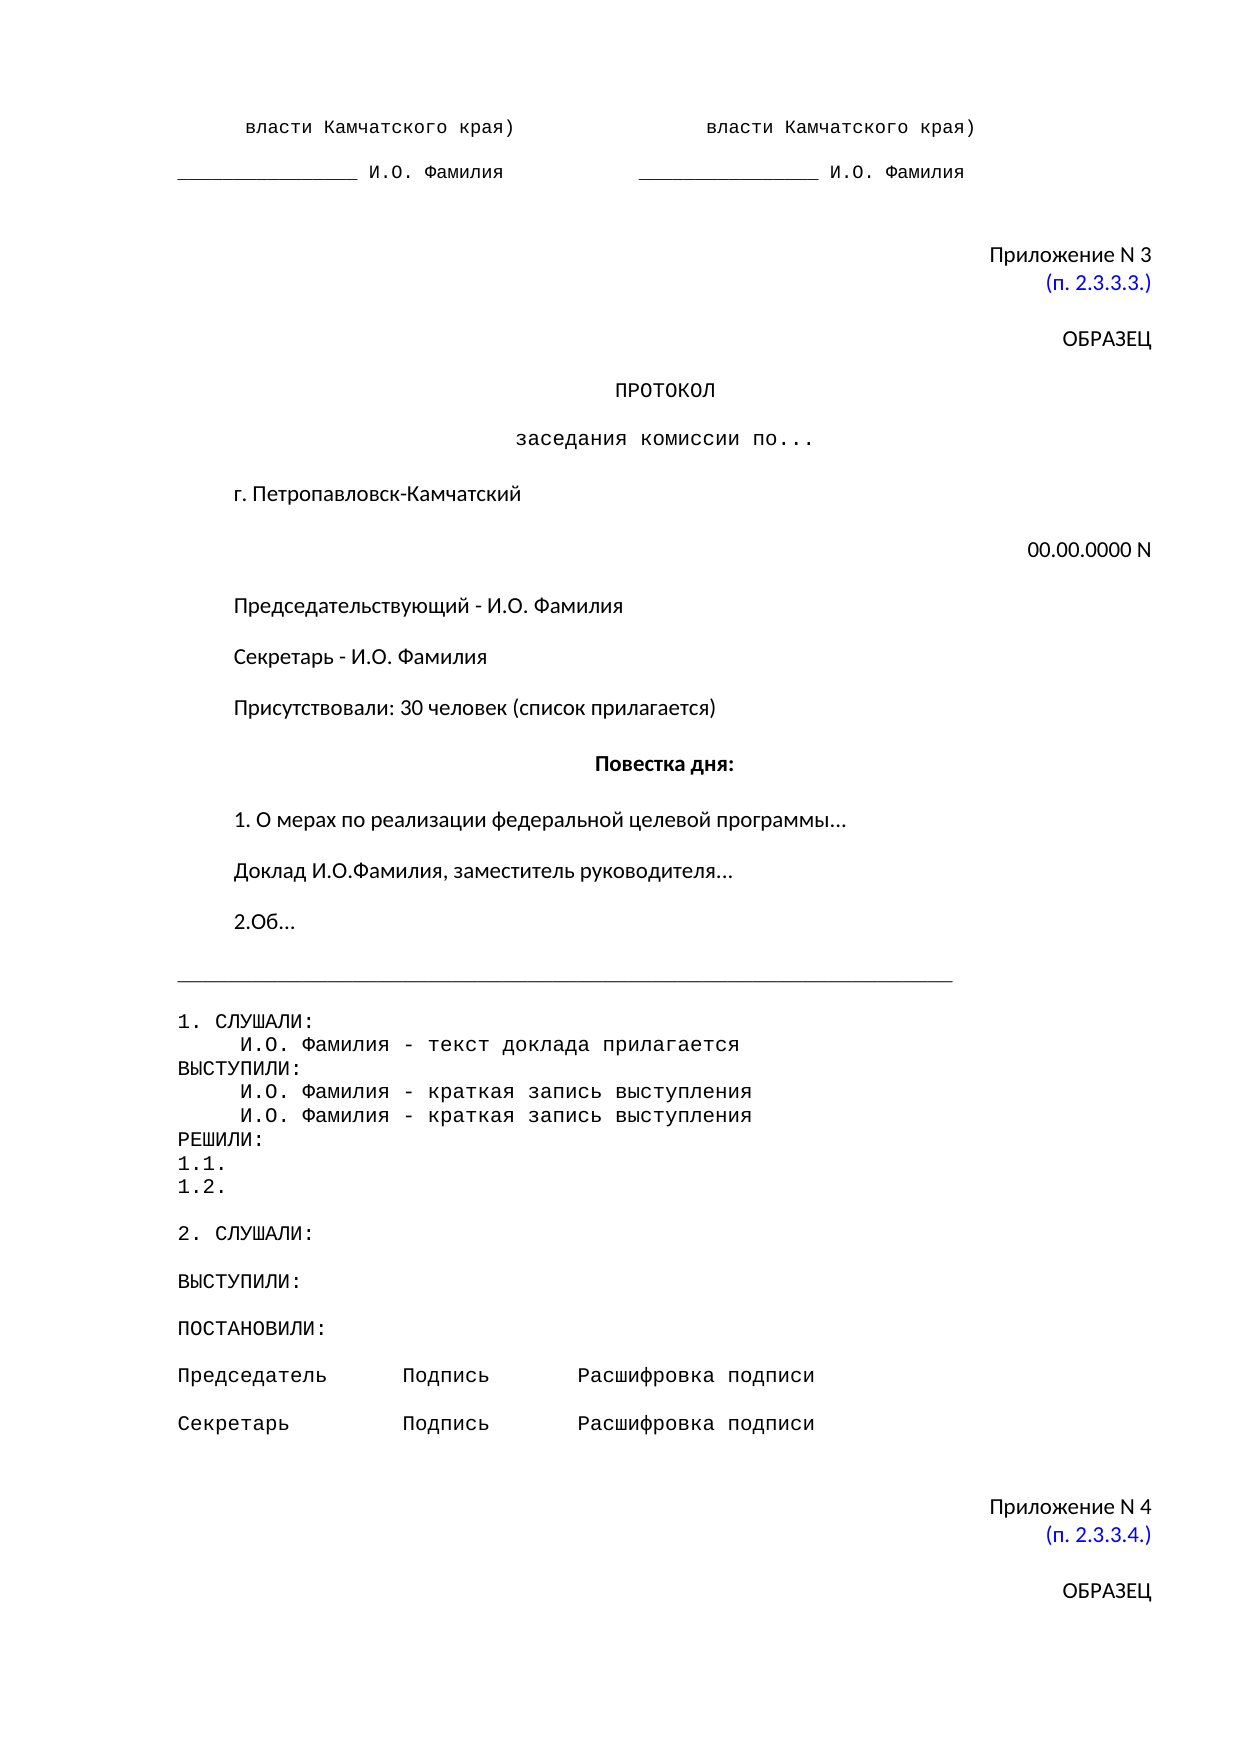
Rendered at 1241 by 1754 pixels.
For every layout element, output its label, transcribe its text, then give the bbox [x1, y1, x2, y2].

text 1. СЛУШАЛИ: [177, 1011, 1152, 1034]
text ВЫСТУПИЛИ: [177, 1271, 1152, 1294]
text 1. О мерах по реализации федеральной целевой программы... [177, 805, 1152, 833]
text Председатель Подпись Расшифровка подписи [177, 1365, 1152, 1389]
text ПРОТОКОЛ [177, 380, 1152, 404]
text 2. СЛУШАЛИ: [177, 1223, 1152, 1247]
text И.О. Фамилия - текст доклада прилагается [177, 1034, 1152, 1058]
text Доклад И.О.Фамилия, заместитель руководителя... [177, 856, 1152, 884]
text ВЫСТУПИЛИ: [177, 1058, 1152, 1082]
text 00.00.0000 N [177, 535, 1152, 563]
text ПОСТАНОВИЛИ: [177, 1318, 1152, 1342]
text 1.2. [177, 1176, 1152, 1200]
text ОБРАЗЕЦ [177, 324, 1152, 352]
title Повестка дня: [177, 749, 1152, 777]
text ________________ И.О. Фамилия ________________ И.О. Фамилия [177, 163, 1152, 184]
text Приложение N 3 [177, 240, 1152, 268]
text 2.Об... [177, 907, 1152, 935]
text И.О. Фамилия - краткая запись выступления [177, 1082, 1152, 1105]
text (п. 2.3.3.4.) [177, 1520, 1152, 1548]
text Присутствовали: 30 человек (список прилагается) [177, 693, 1152, 721]
text ОБРАЗЕЦ [177, 1576, 1152, 1604]
text (п. 2.3.3.3.) [177, 268, 1152, 296]
text Секретарь Подпись Расшифровка подписи [177, 1413, 1152, 1436]
text Председательствующий - И.О. Фамилия [177, 591, 1152, 619]
text г. Петропавловск-Камчатский [177, 479, 1152, 507]
text РЕШИЛИ: [177, 1129, 1152, 1152]
text 1.1. [177, 1152, 1152, 1176]
text Секретарь - И.О. Фамилия [177, 642, 1152, 670]
text заседания комиссии по... [177, 428, 1152, 451]
text власти Камчатского края) власти Камчатского края) [177, 118, 1152, 139]
text Приложение N 4 [177, 1492, 1152, 1520]
text ______________________________________________________________ [177, 963, 1152, 987]
text И.О. Фамилия - краткая запись выступления [177, 1105, 1152, 1129]
